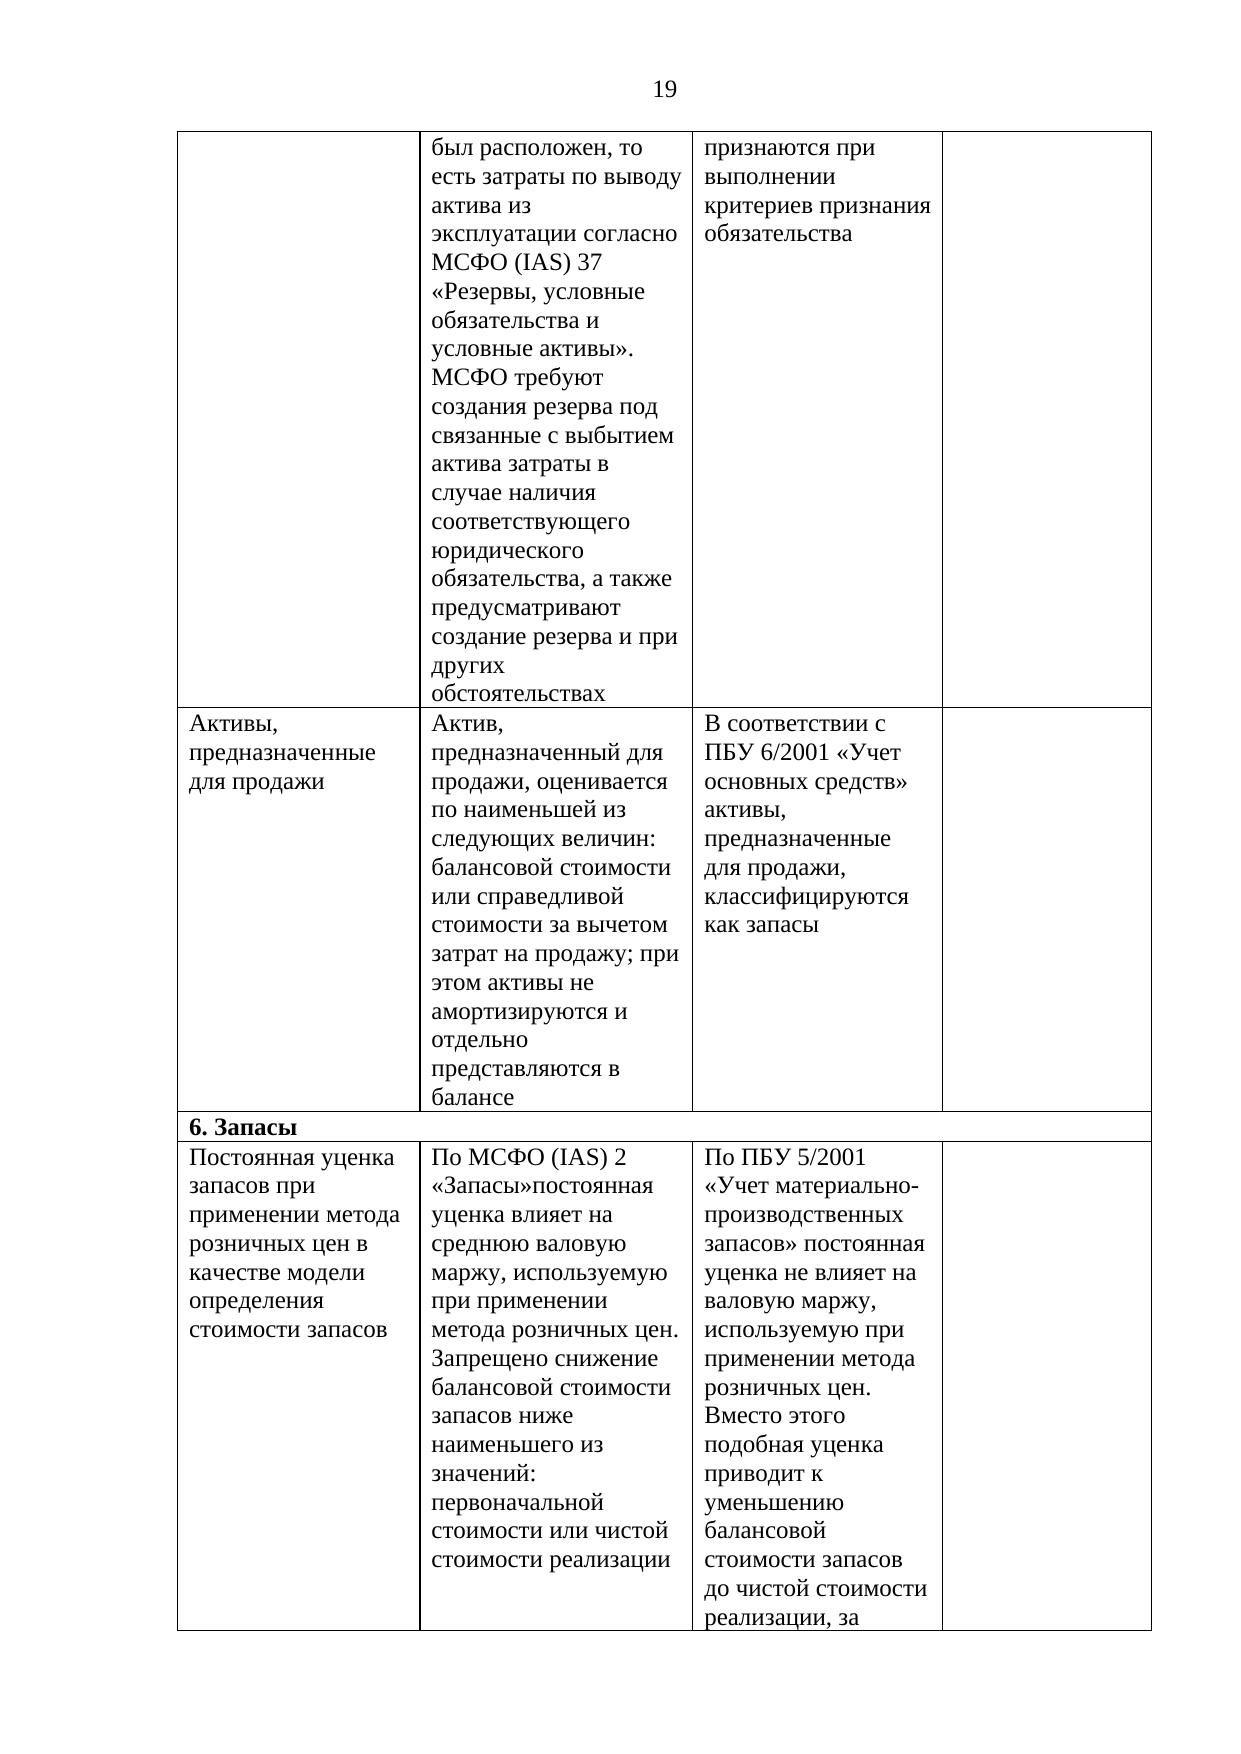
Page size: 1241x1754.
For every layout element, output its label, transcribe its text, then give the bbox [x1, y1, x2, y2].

table_cell [943, 708, 1151, 1111]
table_cell Актив, предназначенный для продажи, оценивается по наименьшей из следующих величин: балансовой стоимости или справедливой стоимости за вычетом затрат на продажу; при этом активы не амортизируются и отдельно представляются в балансе [421, 708, 692, 1111]
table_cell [178, 132, 419, 707]
table_cell [943, 1142, 1151, 1630]
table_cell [178, 1142, 419, 1630]
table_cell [693, 1142, 942, 1630]
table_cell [421, 132, 692, 707]
table_cell [943, 132, 1151, 707]
table_cell Активы, предназначенные для продажи [178, 708, 419, 1111]
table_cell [421, 1142, 692, 1630]
table_cell 6. Запасы [178, 1112, 1151, 1141]
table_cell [693, 132, 942, 707]
table_cell В соответствии с ПБУ 6/2001 «Учет основных средств» активы, предназначенные для продажи, классифицируются как запасы [693, 708, 942, 1111]
